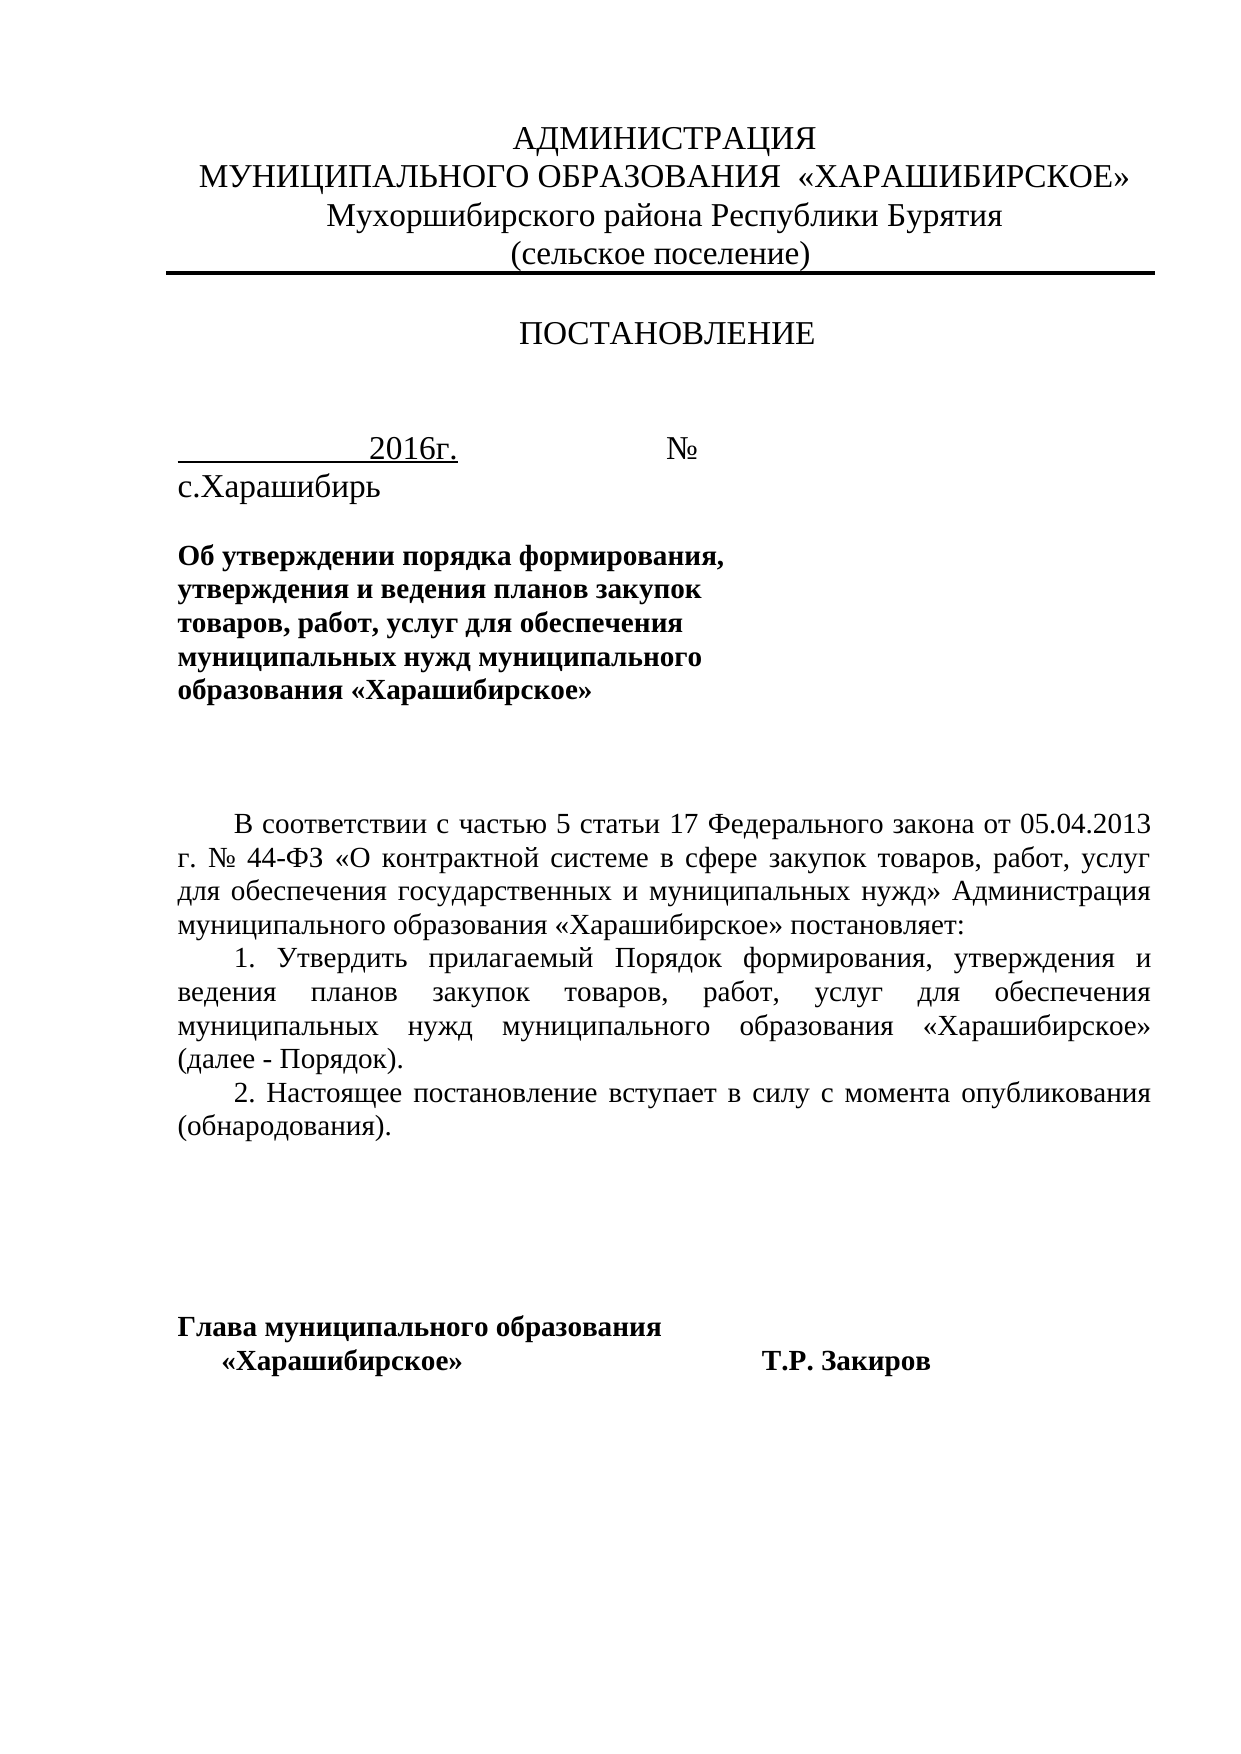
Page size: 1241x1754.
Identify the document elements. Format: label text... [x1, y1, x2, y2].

table_header (сельское поселение) [166, 233, 1155, 271]
text с.Харашибирь [177, 466, 1152, 504]
text «Харашибирское» Т.Р. Закиров [177, 1343, 1152, 1377]
text товаров, работ, услуг для обеспечения [177, 605, 1152, 639]
text 1. Утвердить прилагаемый Порядок формирования, утверждения и ведения планов закупок товаров, работ, услуг для обеспечения муниципальных нужд муниципального образования «Харашибирское» (далее - Порядок). [177, 941, 1152, 1075]
text 2. Настоящее постановление вступает в силу с момента опубликования (обнародования). [177, 1075, 1152, 1142]
text муниципальных нужд муниципального [177, 639, 1152, 672]
text ПОСТАНОВЛЕНИЕ [177, 313, 1152, 351]
text образования «Харашибирское» [177, 672, 1152, 706]
text Об утверждении порядка формирования, [177, 538, 1152, 572]
text Глава муниципального образования [177, 1309, 1152, 1343]
text утверждения и ведения планов закупок [177, 572, 1152, 605]
text АДМИНИСТРАЦИЯ [177, 118, 1152, 156]
text Мухоршибирского района Республики Бурятия [177, 195, 1152, 233]
text В соответствии с частью 5 статьи 17 Федерального закона от 05.04.2013 г. № 44-ФЗ «О контрактной системе в сфере закупок товаров, работ, услуг для обеспечения государственных и муниципальных нужд» Администрация муниципального образования «Харашибирское» постановляет: [177, 806, 1152, 941]
text 2016г. № [177, 428, 1152, 466]
text МУНИЦИПАЛЬНОГО ОБРАЗОВАНИЯ «ХАРАШИБИРСКОЕ» [177, 156, 1152, 195]
